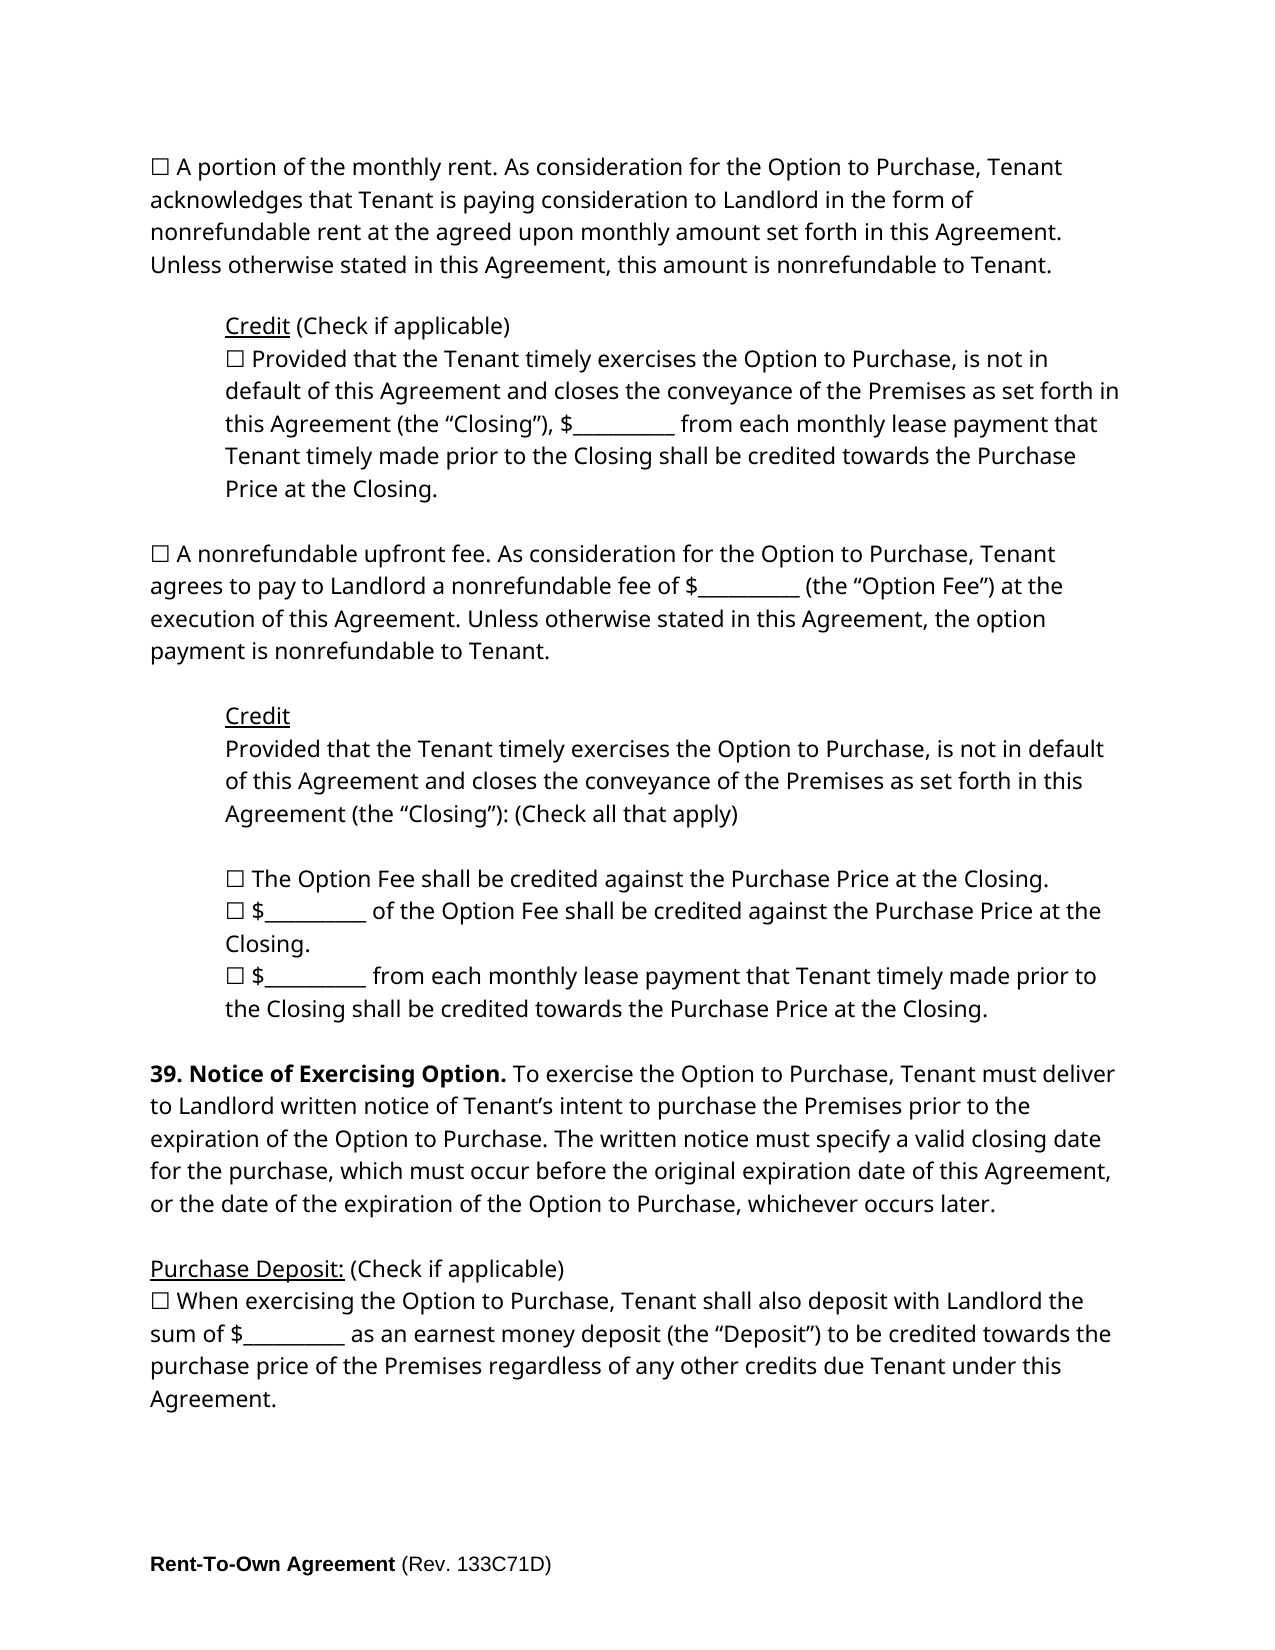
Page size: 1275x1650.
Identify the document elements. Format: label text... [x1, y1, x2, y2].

text Purchase Deposit: (Check if applicable) [150, 1251, 1125, 1284]
text Credit [225, 699, 1125, 731]
text A portion of the monthly rent. As consideration for the Option to Purchase, Tenant acknowledges that Tenant is paying consideration to Landlord in the form of nonrefundable rent at the agreed upon monthly amount set forth in this Agreement. Unless otherwise stated in this Agreement, this amount is nonrefundable to Tenant. [150, 150, 1125, 280]
text 39. Notice of Exercising Option. To exercise the Option to Purchase, Tenant must deliver to Landlord written notice of Tenant’s intent to purchase the Premises prior to the expiration of the Option to Purchase. The written notice must specify a valid closing date for the purchase, which must occur before the original expiration date of this Agreement, or the date of the expiration of the Option to Purchase, whichever occurs later. [150, 1056, 1125, 1219]
text The Option Fee shall be credited against the Purchase Price at the Closing. [225, 861, 1125, 894]
text $__________ from each monthly lease payment that Tenant timely made prior to the Closing shall be credited towards the Purchase Price at the Closing. [225, 959, 1125, 1024]
text Provided that the Tenant timely exercises the Option to Purchase, is not in default of this Agreement and closes the conveyance of the Premises as set forth in this Agreement (the “Closing”): (Check all that apply) [225, 731, 1125, 829]
text Provided that the Tenant timely exercises the Option to Purchase, is not in default of this Agreement and closes the conveyance of the Premises as set forth in this Agreement (the “Closing”), $__________ from each monthly lease payment that Tenant timely made prior to the Closing shall be credited towards the Purchase Price at the Closing. [225, 341, 1125, 504]
text $__________ of the Option Fee shall be credited against the Purchase Price at the Closing. [225, 894, 1125, 959]
text Credit (Check if applicable) [225, 309, 1125, 341]
text When exercising the Option to Purchase, Tenant shall also deposit with Landlord the sum of $__________ as an earnest money deposit (the “Deposit”) to be credited towards the purchase price of the Premises regardless of any other credits due Tenant under this Agreement. [150, 1284, 1125, 1414]
text A nonrefundable upfront fee. As consideration for the Option to Purchase, Tenant agrees to pay to Landlord a nonrefundable fee of $__________ (the “Option Fee”) at the execution of this Agreement. Unless otherwise stated in this Agreement, the option payment is nonrefundable to Tenant. [150, 536, 1125, 666]
